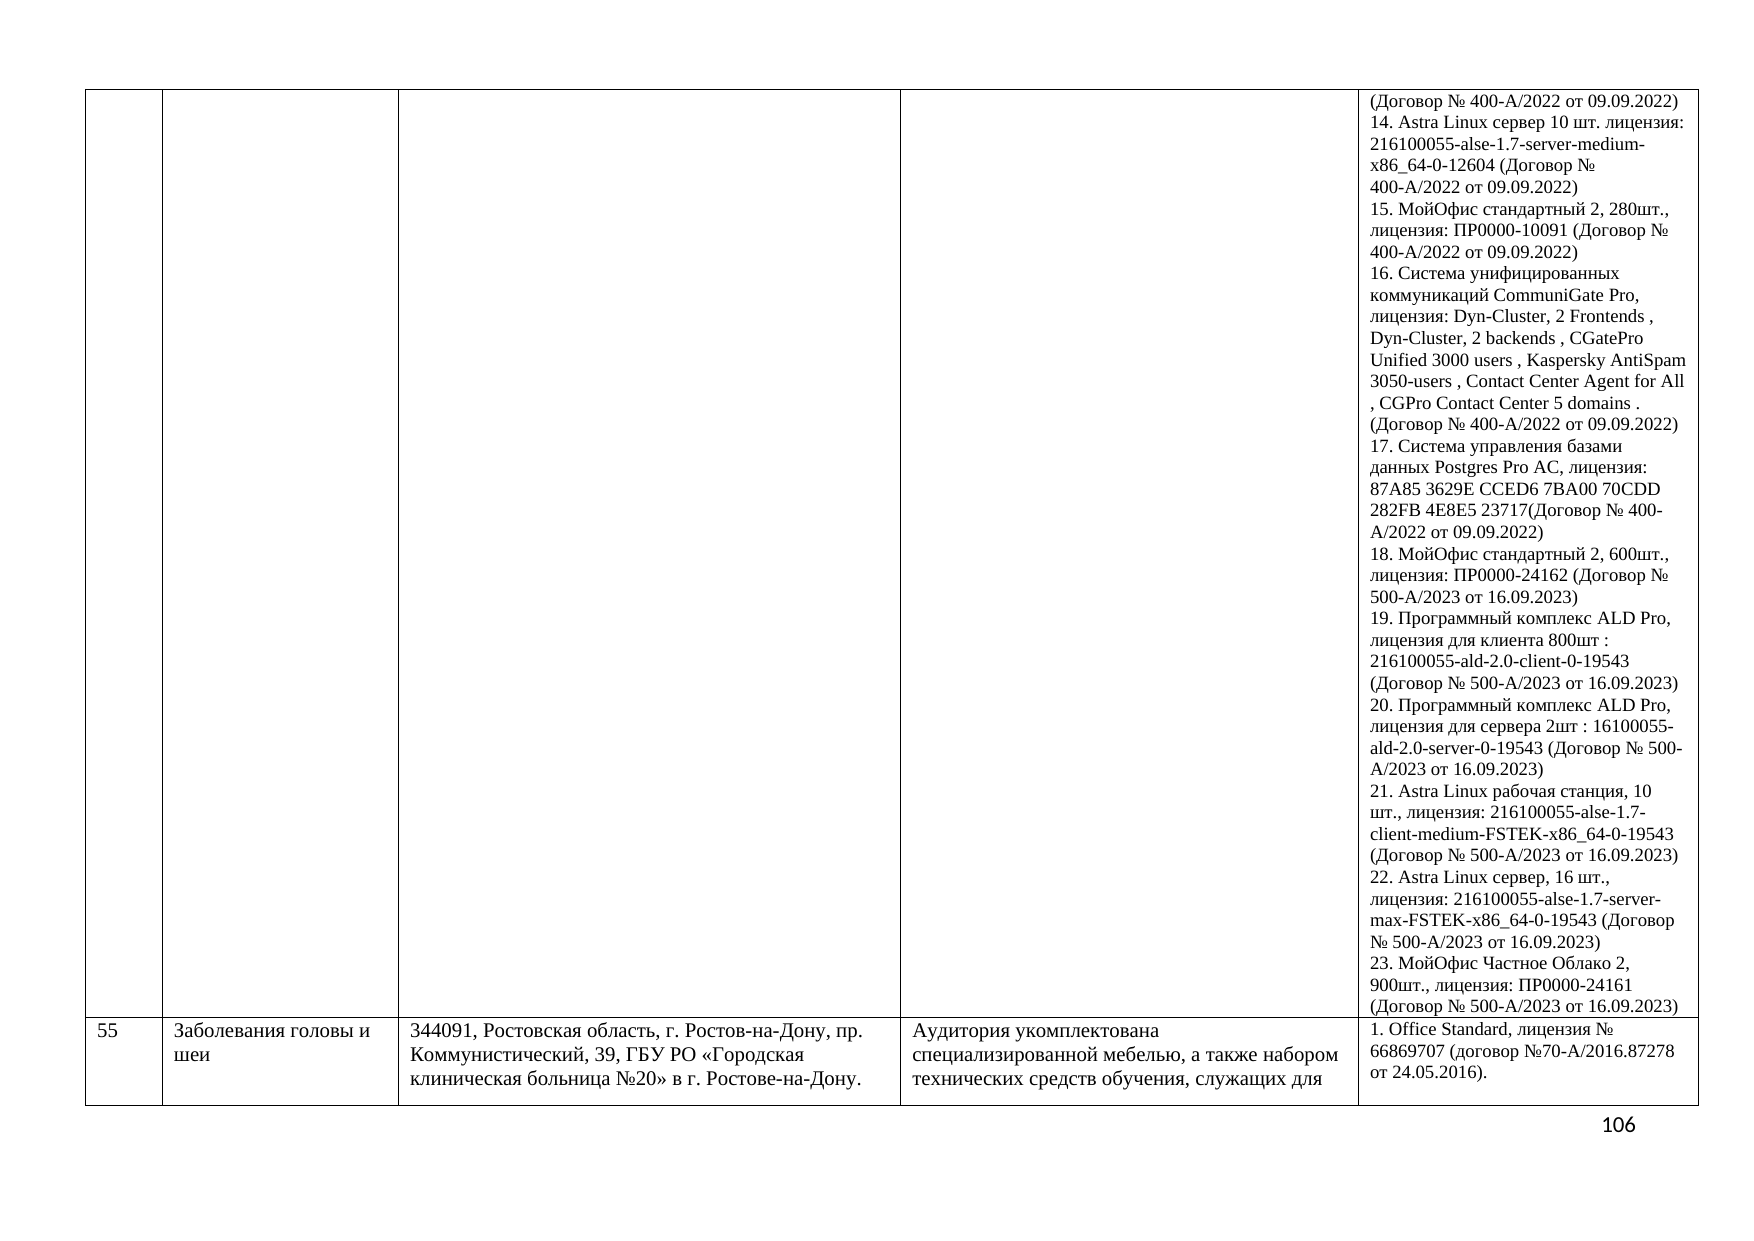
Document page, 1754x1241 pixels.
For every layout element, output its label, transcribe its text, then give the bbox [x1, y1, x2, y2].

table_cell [399, 90, 900, 1017]
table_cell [901, 90, 1358, 1017]
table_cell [901, 1018, 1358, 1105]
table_cell 55 [86, 1018, 162, 1105]
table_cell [163, 1018, 398, 1105]
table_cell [399, 1018, 900, 1105]
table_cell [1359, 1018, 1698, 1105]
